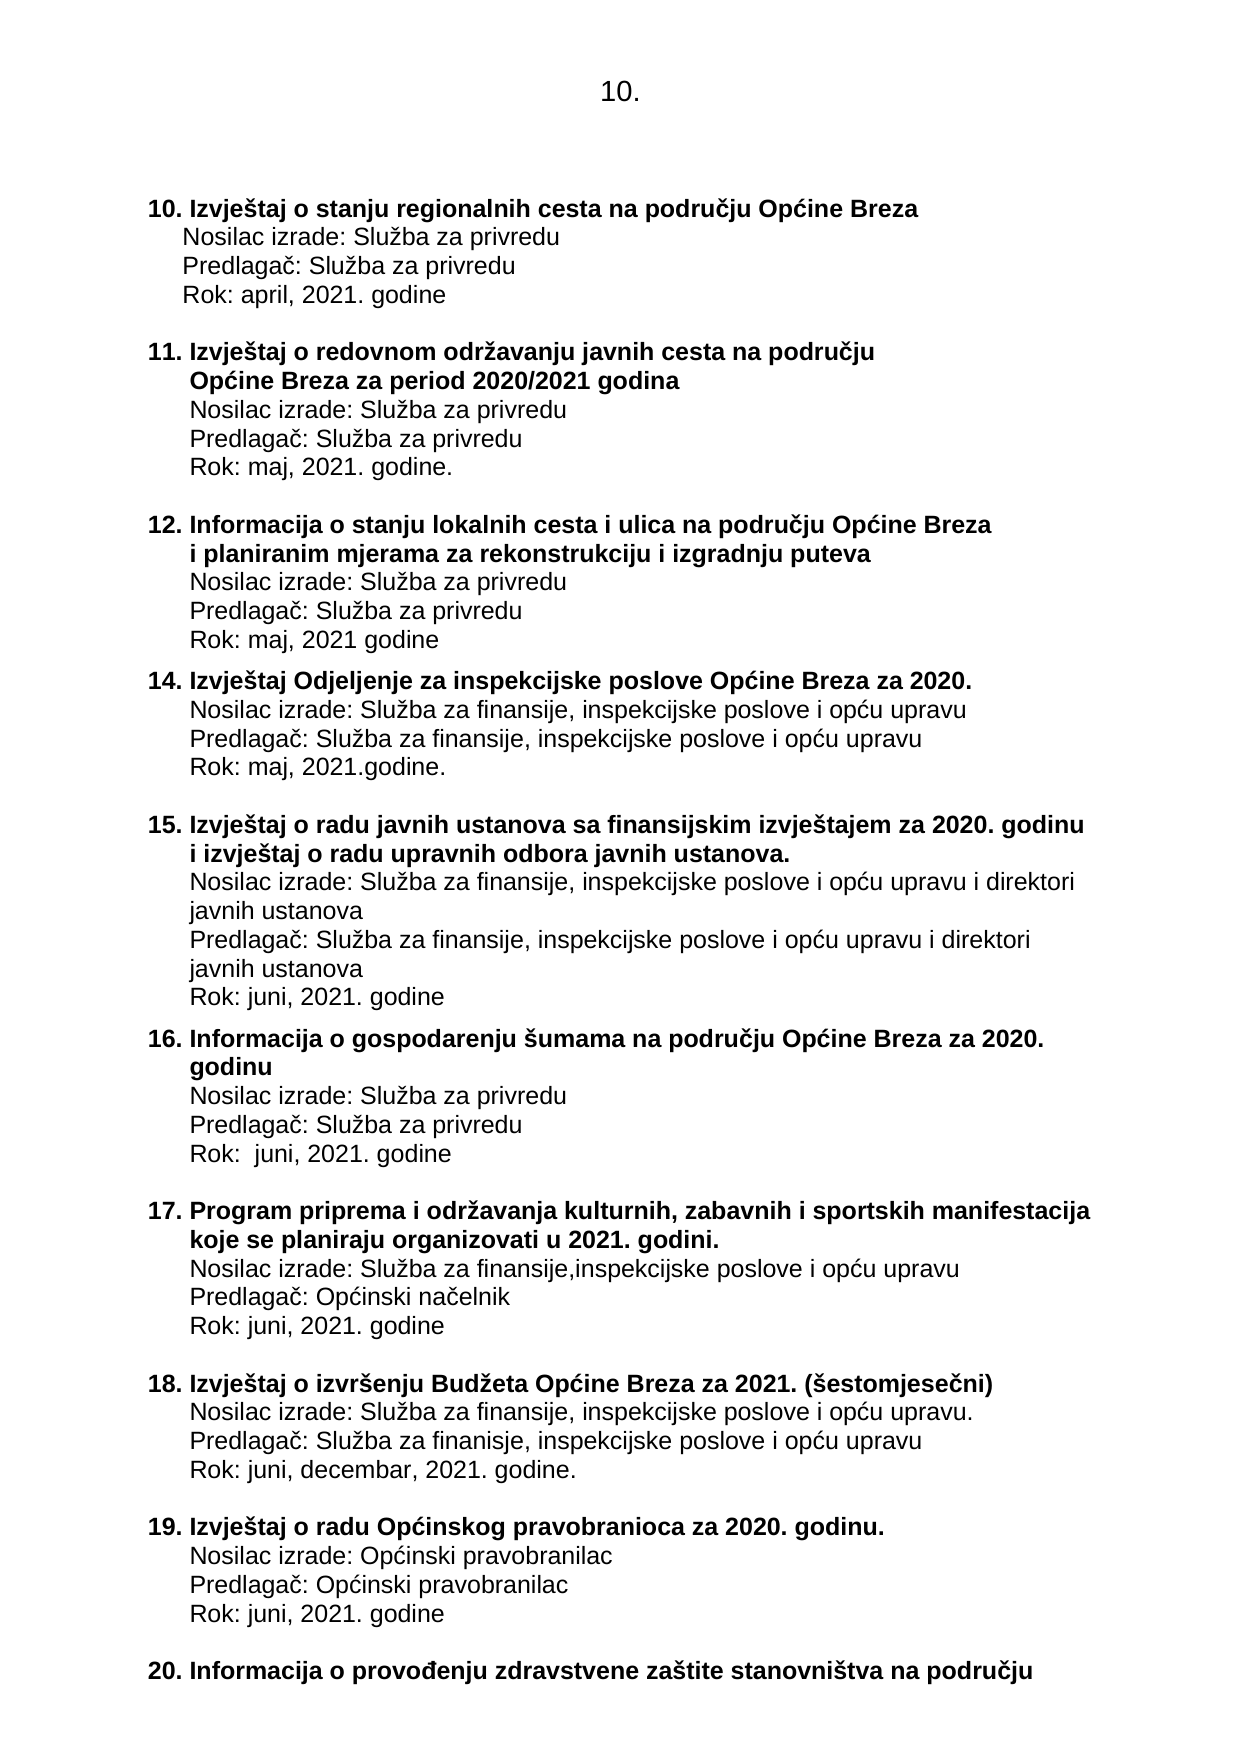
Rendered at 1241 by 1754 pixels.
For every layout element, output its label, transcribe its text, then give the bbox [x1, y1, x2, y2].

text 16. Informacija o gospodarenju šumama na području Općine Breza za 2020. [148, 1023, 1093, 1052]
list koje se planiraju organizovati u 2021. godini. [148, 1225, 1093, 1253]
text Nosilac izrade: Služba za finansije, inspekcijske poslove i opću upravu i direktori [148, 867, 1093, 896]
text Nosilac izrade: Općinski pravobranilac [148, 1541, 1093, 1570]
text 18. Izvještaj o izvršenju Budžeta Općine Breza za 2021. (šestomjesečni) [148, 1368, 1093, 1397]
text Nosilac izrade: Služba za privredu [148, 567, 1093, 596]
text Nosilac izrade: Služba za finansije, inspekcijske poslove i opću upravu [148, 695, 1093, 723]
text Rok: maj, 2021 godine [148, 625, 1093, 653]
text Rok: april, 2021. godine [148, 280, 1093, 308]
text Nosilac izrade: Služba za finansije, inspekcijske poslove i opću upravu. [148, 1397, 1093, 1426]
text 19. Izvještaj o radu Općinskog pravobranioca za 2020. godinu. [148, 1512, 1093, 1541]
text 10. Izvještaj o stanju regionalnih cesta na području Općine Breza [148, 193, 1093, 222]
text 14. Izvještaj Odjeljenje za inspekcijske poslove Općine Breza za 2020. [148, 666, 1093, 695]
text Nosilac izrade: Služba za finansije,inspekcijske poslove i opću upravu [148, 1253, 1093, 1282]
text javnih ustanova [148, 953, 1093, 982]
text Rok: juni, 2021. godine [148, 1598, 1093, 1627]
text Predlagač: Služba za finansije, inspekcijske poslove i opću upravu i direktori [148, 925, 1093, 953]
text Predlagač: Služba za finansije, inspekcijske poslove i opću upravu [148, 723, 1093, 752]
text 15. Izvještaj o radu javnih ustanova sa finansijskim izvještajem za 2020. godinu [148, 810, 1093, 838]
text Rok: juni, 2021. godine [148, 1138, 1093, 1167]
text Predlagač: Služba za finanisje, inspekcijske poslove i opću upravu [148, 1426, 1093, 1455]
list 20. Informacija o provođenju zdravstvene zaštite stanovništva na području [148, 1656, 1093, 1685]
text Nosilac izrade: Služba za privredu [148, 222, 1093, 251]
text 11. Izvještaj o redovnom održavanju javnih cesta na području [148, 337, 1093, 366]
text Rok: juni, 2021. godine [148, 982, 1093, 1011]
text javnih ustanova [148, 896, 1093, 925]
text Rok: juni, 2021. godine [148, 1311, 1093, 1340]
text i izvještaj o radu upravnih odbora javnih ustanova. [148, 838, 1093, 867]
text 12. Informacija o stanju lokalnih cesta i ulica na području Općine Breza [148, 510, 1093, 538]
text Predlagač: Općinski pravobranilac [148, 1570, 1093, 1598]
text Predlagač: Služba za privredu [148, 1110, 1093, 1138]
text Predlagač: Služba za privredu [148, 251, 1093, 280]
text i planiranim mjerama za rekonstrukciju i izgradnju puteva [148, 538, 1093, 567]
text Predlagač: Služba za privredu [148, 423, 1093, 452]
text Nosilac izrade: Služba za privredu [148, 1081, 1093, 1110]
text godinu [148, 1052, 1093, 1081]
text Rok: juni, decembar, 2021. godine. [148, 1455, 1093, 1483]
text Predlagač: Općinski načelnik [148, 1282, 1093, 1311]
text Rok: maj, 2021. godine. [148, 452, 1093, 481]
text Rok: maj, 2021.godine. [148, 752, 1093, 781]
text Općine Breza za period 2020/2021 godina [148, 366, 1093, 395]
text Nosilac izrade: Služba za privredu [148, 395, 1093, 423]
list 17. Program priprema i održavanja kulturnih, zabavnih i sportskih manifestacija [148, 1196, 1093, 1225]
text Predlagač: Služba za privredu [148, 596, 1093, 625]
